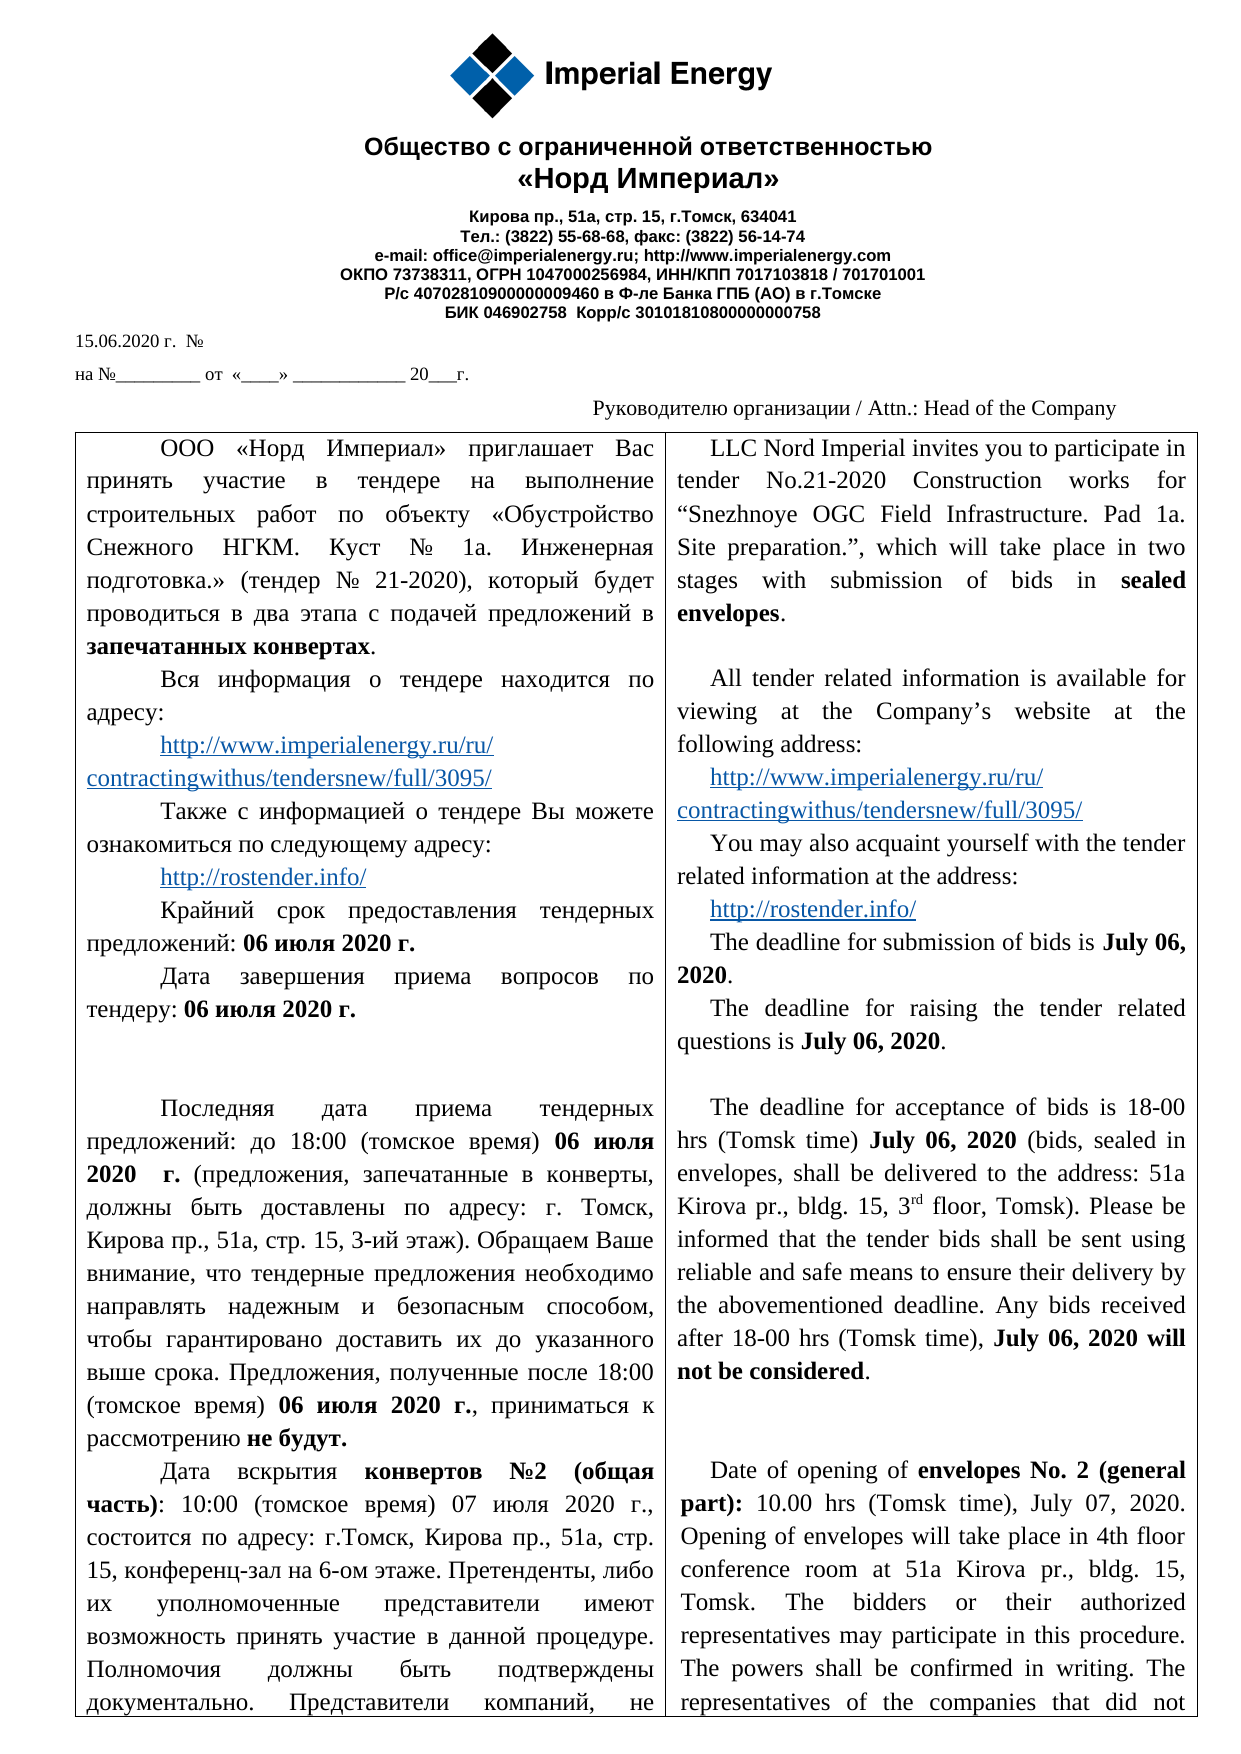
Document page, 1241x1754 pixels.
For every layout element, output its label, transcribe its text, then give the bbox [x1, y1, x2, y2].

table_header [76, 433, 665, 1716]
text Руководителю организации / Attn.: Head of the Company [75, 395, 1165, 420]
picture [424, 16, 795, 142]
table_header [666, 433, 1197, 1716]
text 15.06.2020 г. № [75, 330, 1165, 352]
text на №_________ от «____» ____________ 20___г. [75, 363, 1165, 384]
